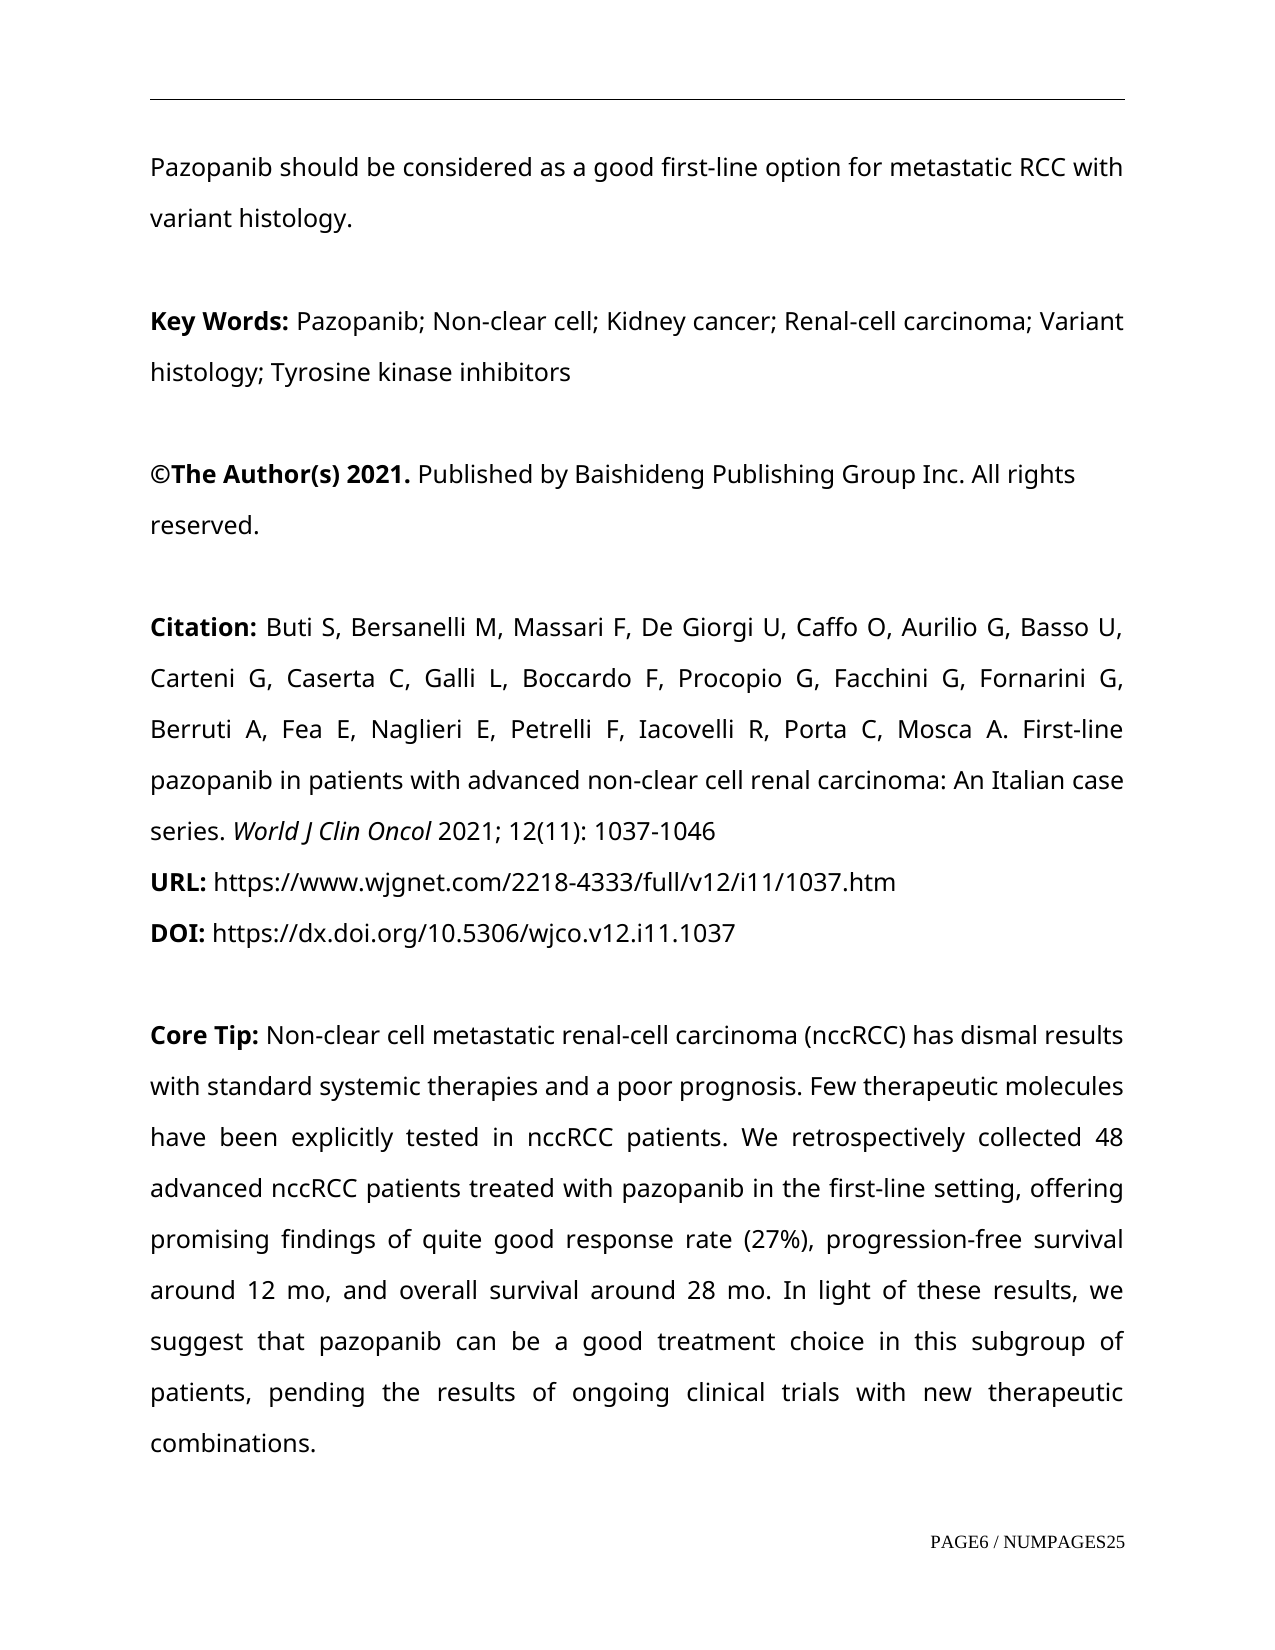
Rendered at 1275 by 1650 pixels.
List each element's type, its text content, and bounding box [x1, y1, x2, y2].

text DOI: https://dx.doi.org/10.5306/wjco.v12.i11.1037 [150, 916, 1125, 950]
text ©The Author(s) 2021. Published by Baishideng Publishing Group Inc. All rights reserved. [150, 456, 1125, 541]
text Key Words: Pazopanib; Non-clear cell; Kidney cancer; Renal-cell carcinoma; Variant histology; Tyrosine kinase inhibitors [150, 303, 1125, 388]
text Core Tip: Non-clear cell metastatic renal-cell carcinoma (nccRCC) has dismal results with standard systemic therapies and a poor prognosis. Few therapeutic molecules have been explicitly tested in nccRCC patients. We retrospectively collected 48 advanced nccRCC patients treated with pazopanib in the first-line setting, offering promising findings of quite good response rate (27%), progression-free survival around 12 mo, and overall survival around 28 mo. In light of these results, we suggest that pazopanib can be a good treatment choice in this subgroup of patients, pending the results of ongoing clinical trials with new therapeutic combinations. [150, 1018, 1125, 1460]
text Pazopanib should be considered as a good first-line option for metastatic RCC with variant histology. [150, 150, 1125, 235]
text URL: https://www.wjgnet.com/2218-4333/full/v12/i11/1037.htm [150, 864, 1125, 899]
text Citation: Buti S, Bersanelli M, Massari F, De Giorgi U, Caffo O, Aurilio G, Basso U, Carteni G, Caserta C, Galli L, Boccardo F, Procopio G, Facchini G, Fornarini G, Berruti A, Fea E, Naglieri E, Petrelli F, Iacovelli R, Porta C, Mosca A. First-line pazopanib in patients with advanced non-clear cell renal carcinoma: An Italian case series. World J Clin Oncol 2021; 12(11): 1037-1046 [150, 609, 1125, 848]
